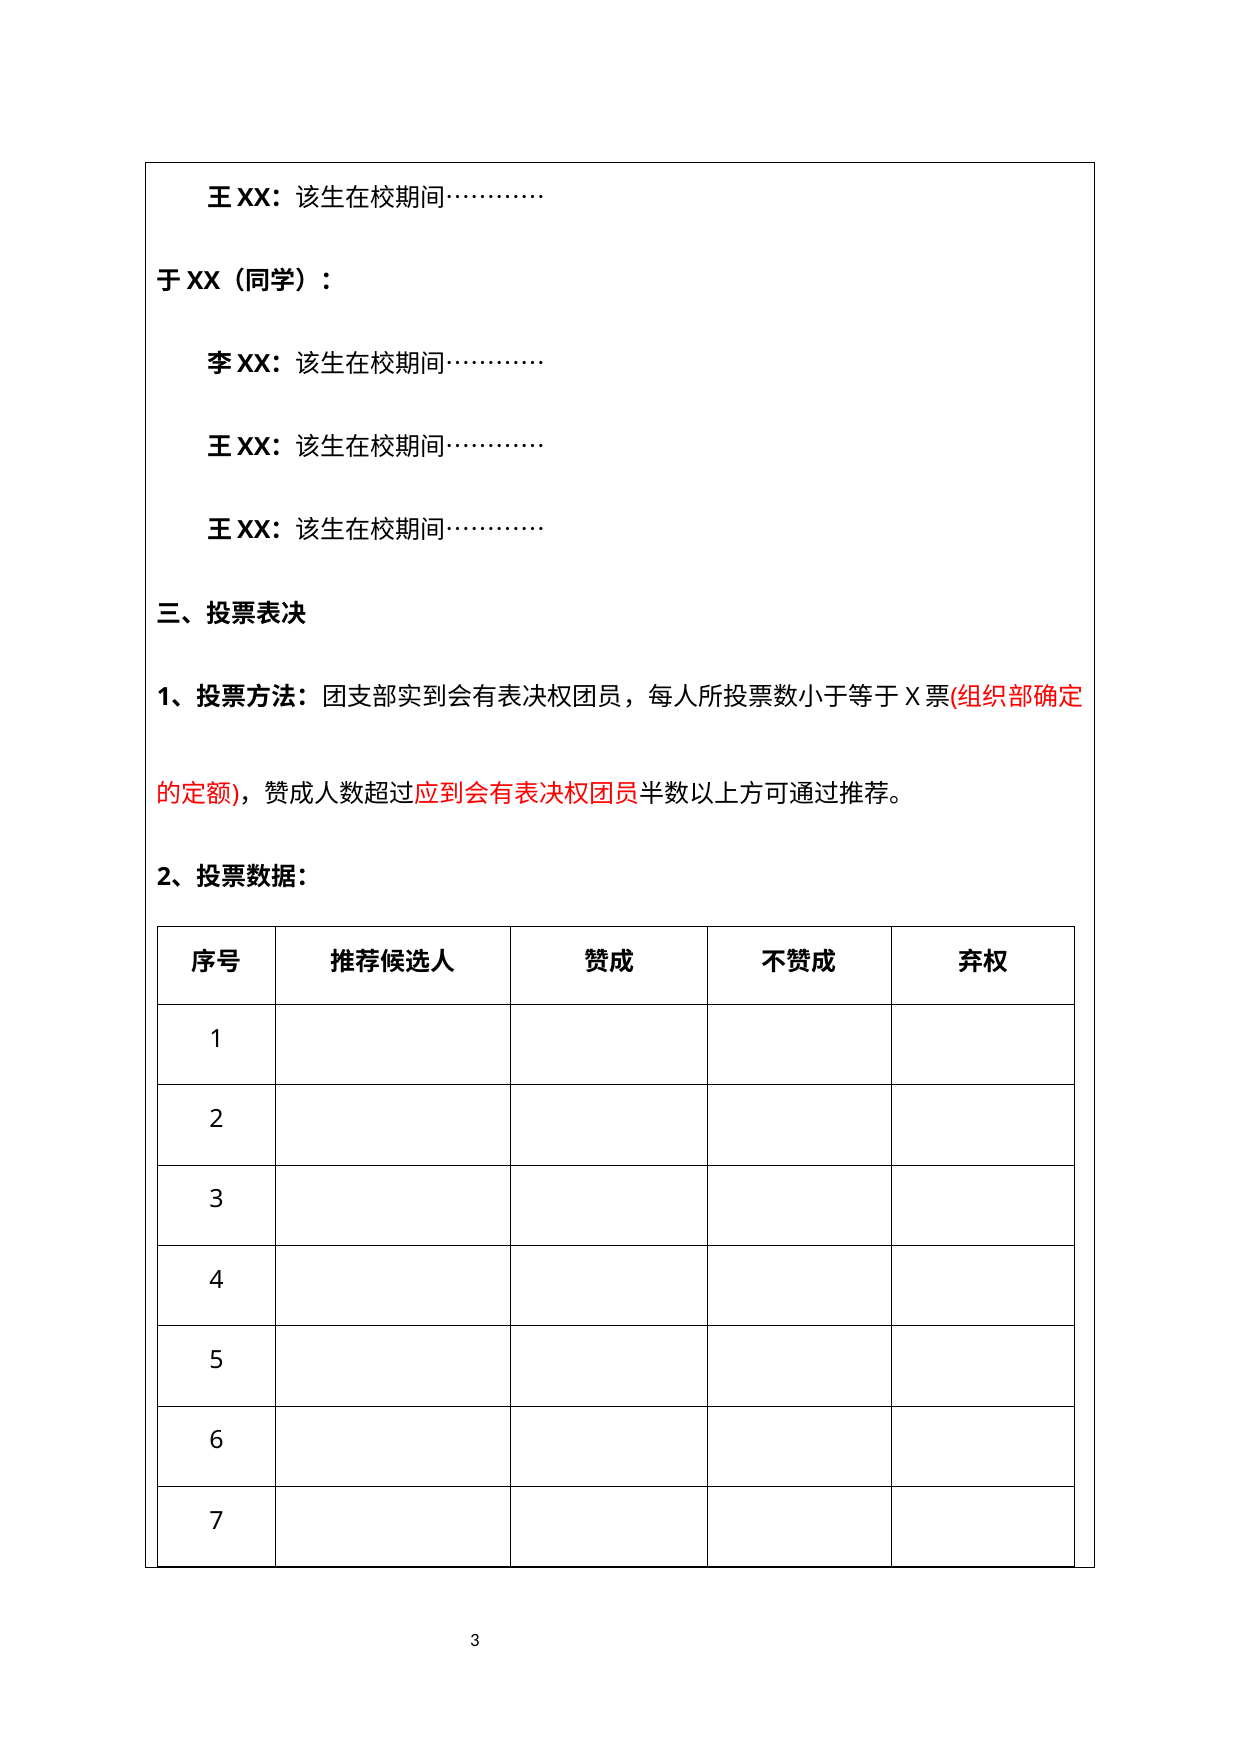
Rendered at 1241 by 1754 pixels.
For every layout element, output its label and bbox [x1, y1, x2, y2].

table_cell [146, 163, 1094, 1567]
